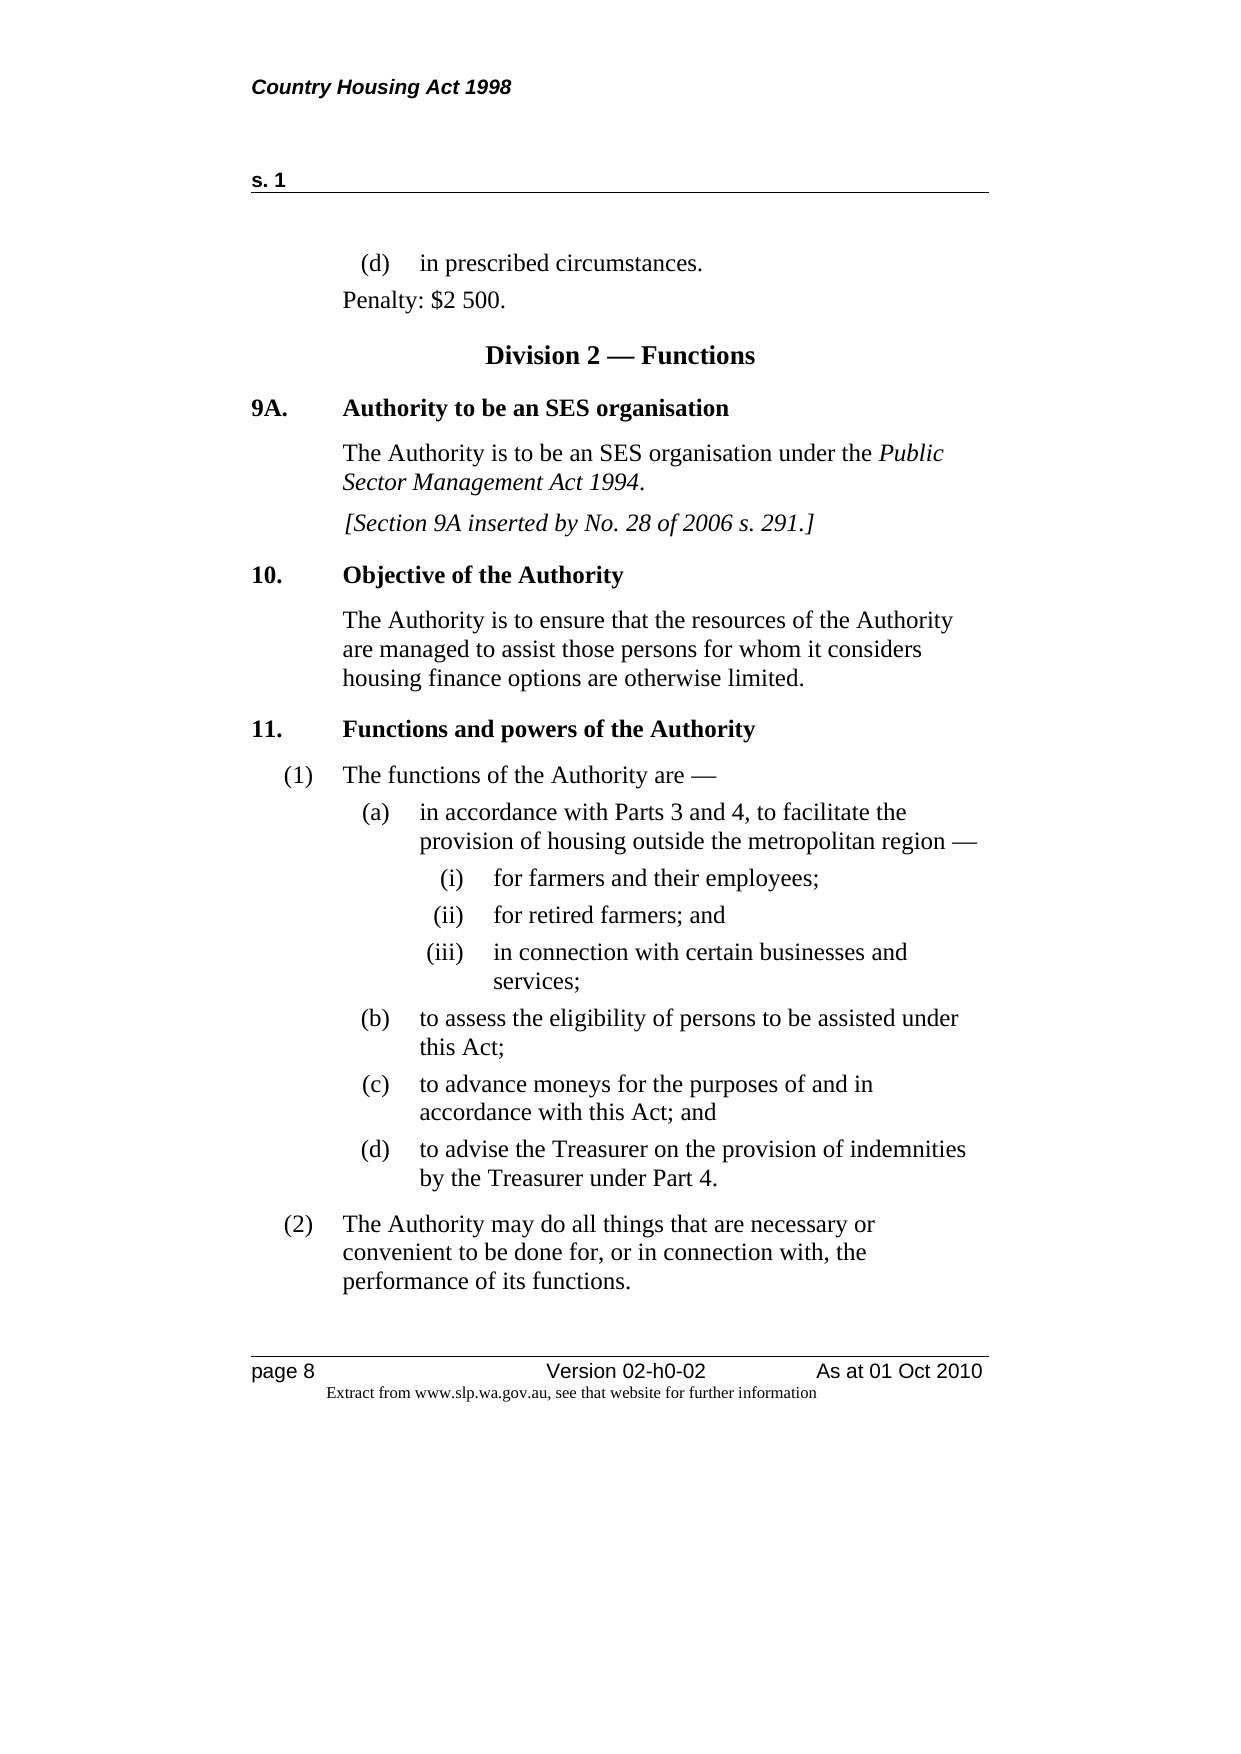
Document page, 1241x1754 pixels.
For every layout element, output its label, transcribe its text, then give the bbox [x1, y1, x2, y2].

text (d) in prescribed circumstances. [251, 248, 989, 277]
text Penalty: $2 500. [251, 285, 989, 314]
text (2) The Authority may do all things that are necessary or convenient to be done for, or in connection with, the performance of its functions. [251, 1209, 989, 1295]
subtitle 9A. Authority to be an SES organisation [251, 393, 989, 422]
text (ii) for retired farmers; and [251, 900, 989, 929]
text (a) in accordance with Parts 3 and 4, to facilitate the provision of housing outside the metropolitan region — [251, 797, 989, 854]
subtitle Division 2 — Functions [251, 339, 989, 370]
text (i) for farmers and their employees; [251, 863, 989, 892]
subtitle 11. Functions and powers of the Authority [251, 714, 989, 743]
text (c) to advance moneys for the purposes of and in accordance with this Act; and [251, 1069, 989, 1126]
text (iii) in connection with certain businesses and services; [251, 937, 989, 994]
subtitle 10. Objective of the Authority [251, 560, 989, 589]
text (d) to advise the Treasurer on the provision of indemnities by the Treasurer under Part 4. [251, 1134, 989, 1192]
text (b) to assess the eligibility of persons to be assisted under this Act; [251, 1003, 989, 1060]
text [Section 9A inserted by No. 28 of 2006 s. 291.] [251, 508, 989, 537]
text The Authority is to be an SES organisation under the Public Sector Management Act 1994. [251, 438, 989, 496]
text The Authority is to ensure that the resources of the Authority are managed to assist those persons for whom it considers housing finance options are otherwise limited. [251, 605, 989, 692]
text (1) The functions of the Authority are — [251, 760, 989, 789]
